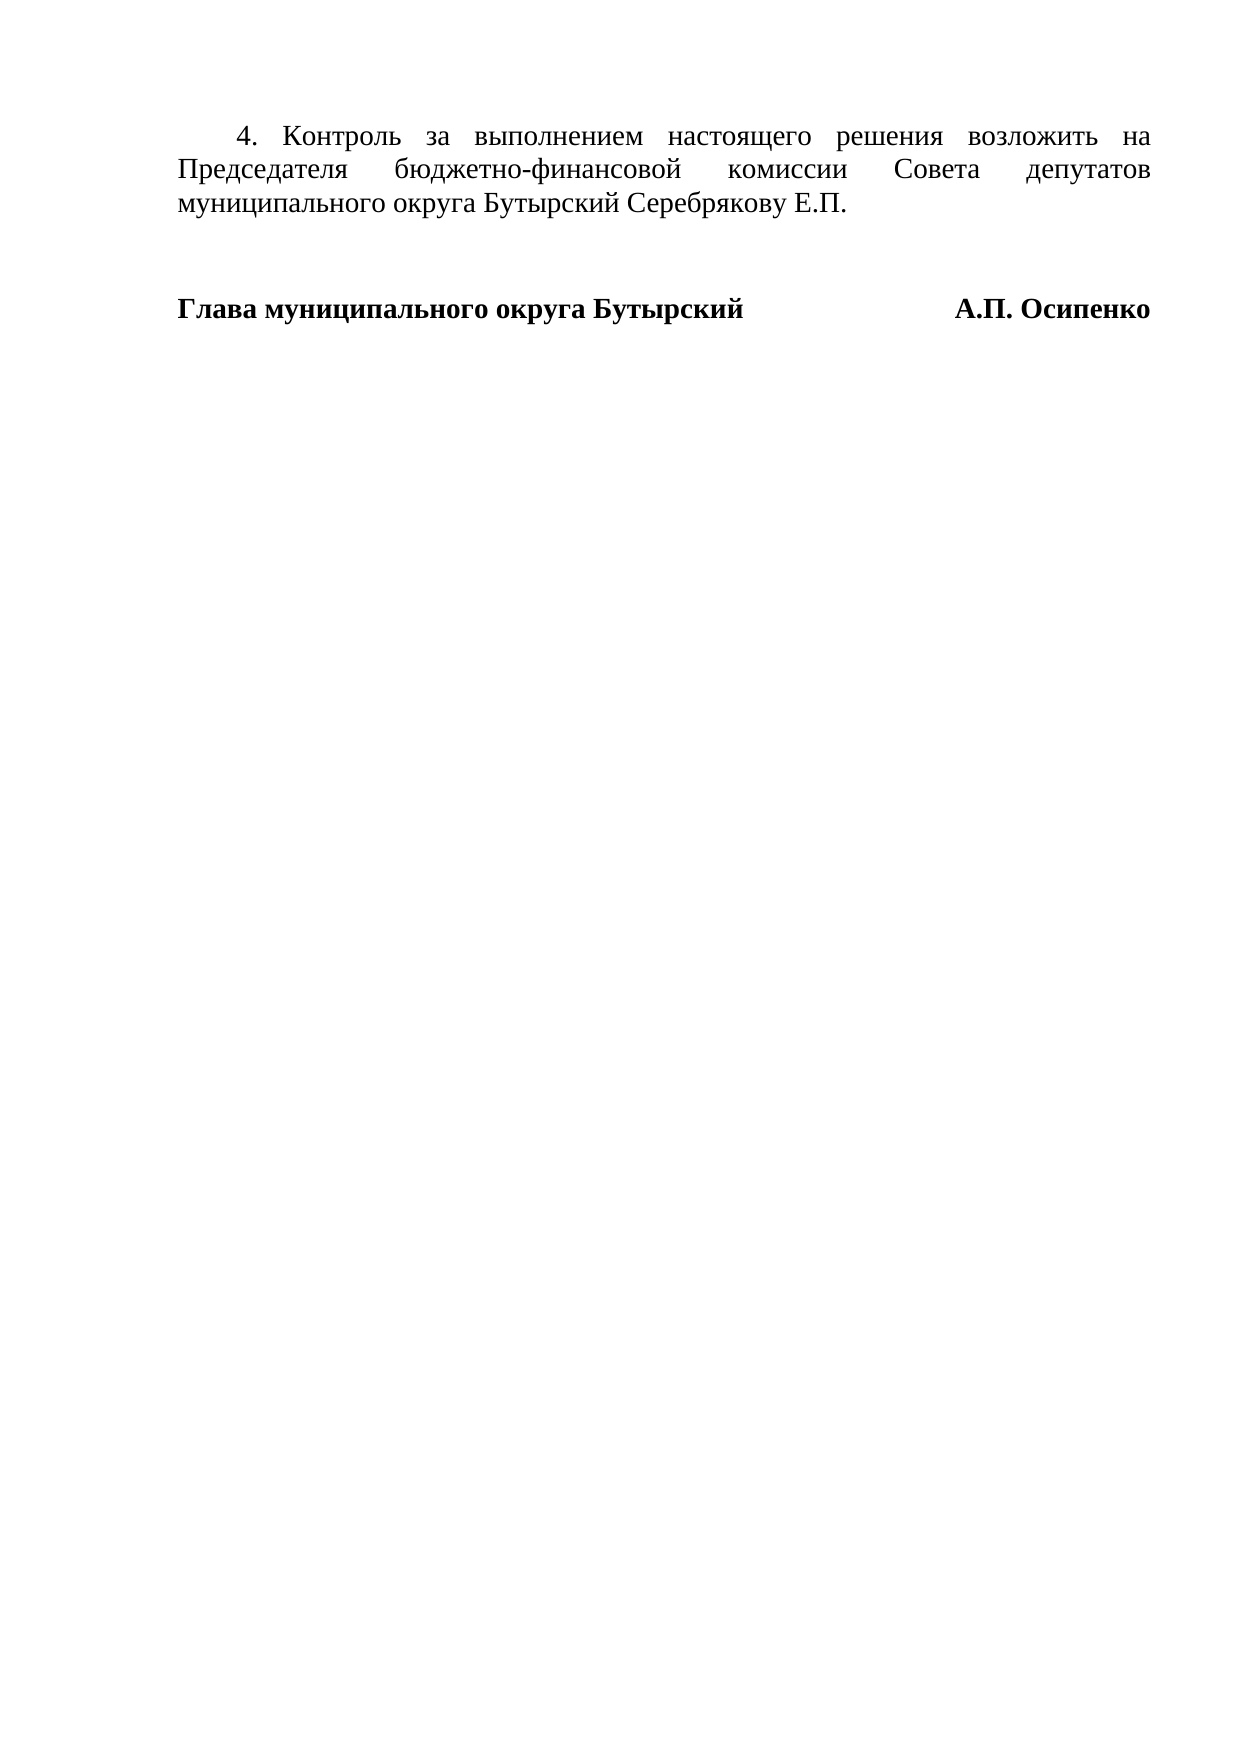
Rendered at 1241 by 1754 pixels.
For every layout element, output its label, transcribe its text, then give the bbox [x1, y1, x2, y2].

text 4. Контроль за выполнением настоящего решения возложить на Председателя бюджетно-финансовой комиссии Совета депутатов муниципального округа Бутырский Серебрякову Е.П. [177, 118, 1152, 219]
text Глава муниципального округа Бутырский А.П. Осипенко [177, 291, 1152, 324]
